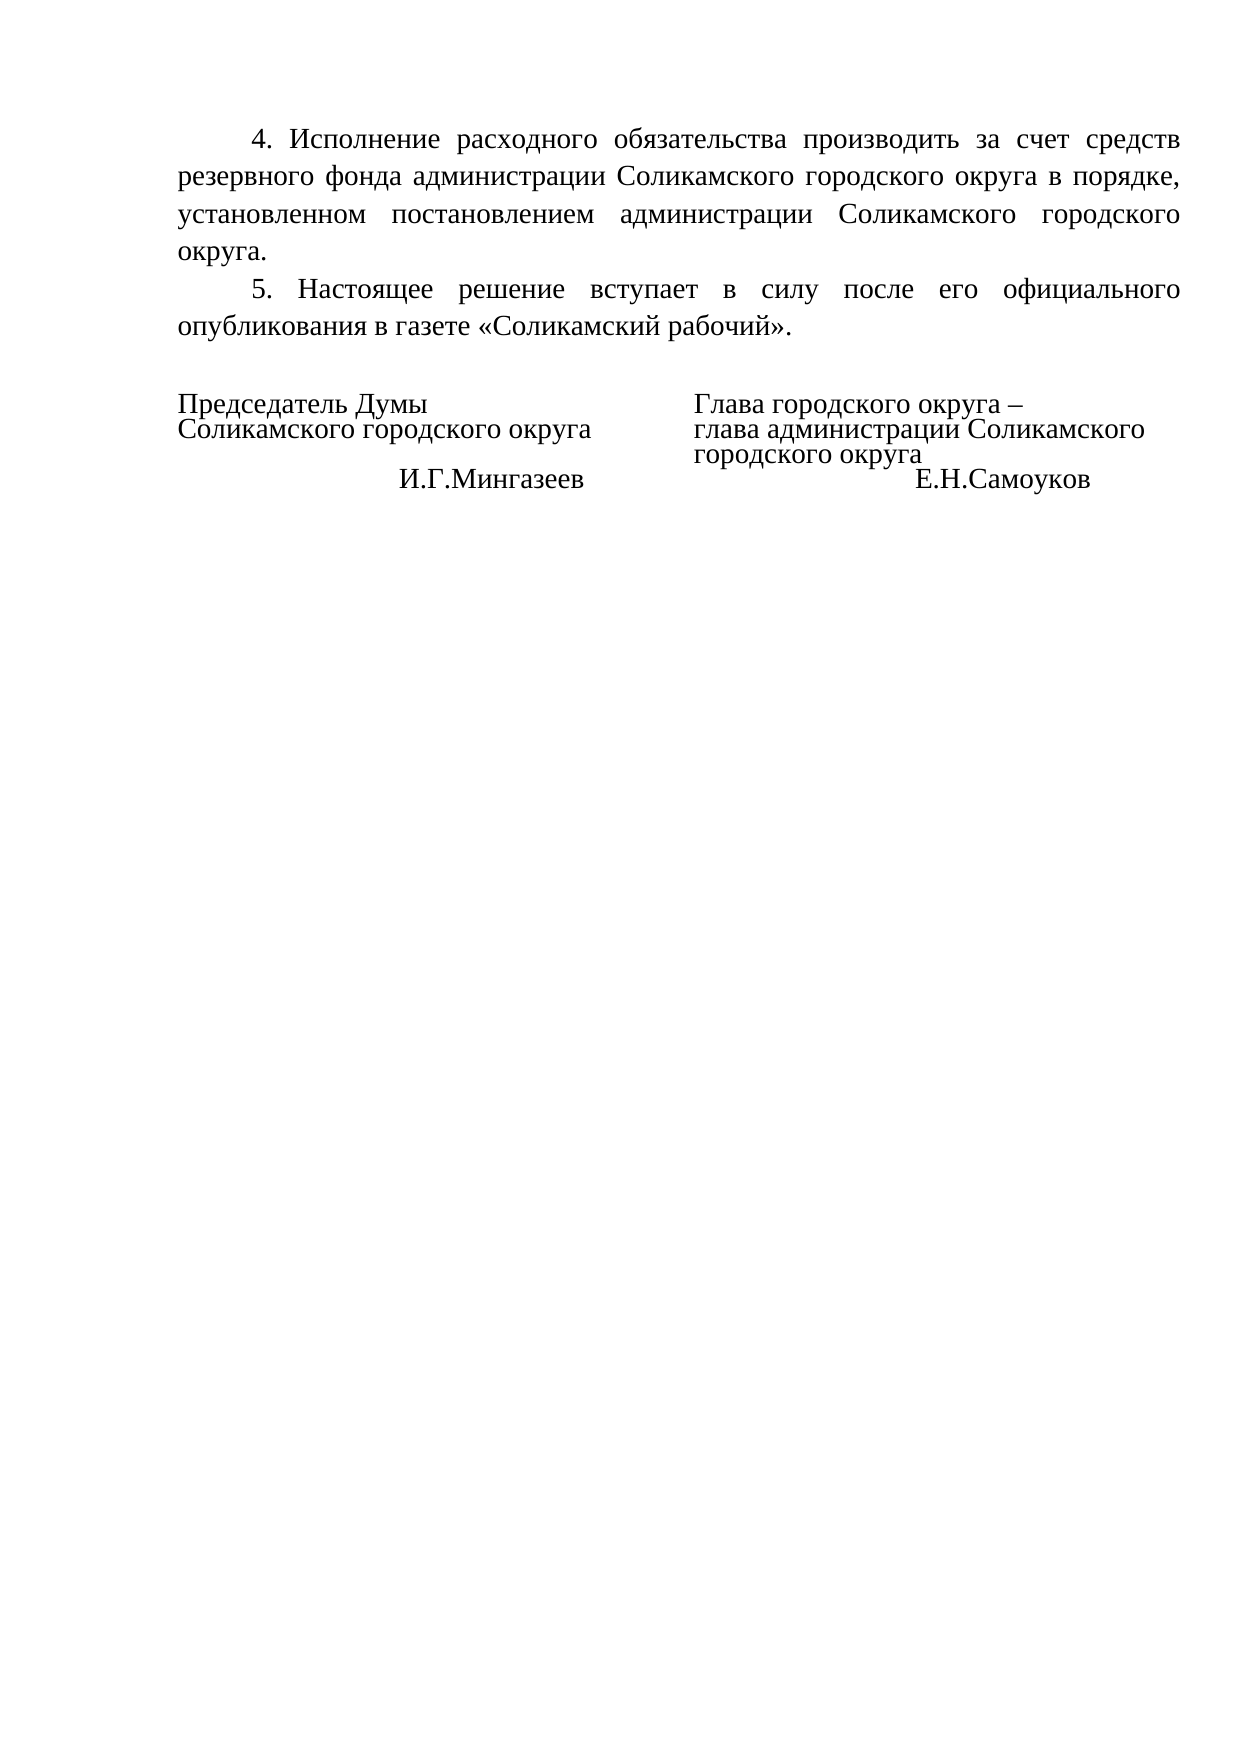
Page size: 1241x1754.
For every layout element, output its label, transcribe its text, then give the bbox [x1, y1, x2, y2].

text городского округа [177, 443, 1181, 468]
text Соликамского городского округа глава администрации Соликамского [177, 418, 1181, 443]
text И.Г.Мингазеев Е.Н.Самоуков [177, 468, 1181, 493]
text 5. Настоящее решение вступает в силу после его официального опубликования в газете «Соликамский рабочий». [177, 268, 1181, 343]
text Председатель Думы Глава городского округа – [177, 393, 1181, 418]
text 4. Исполнение расходного обязательства производить за счет средств резервного фонда администрации Соликамского городского округа в порядке, установленном постановлением администрации Соликамского городского округа. [177, 118, 1181, 268]
